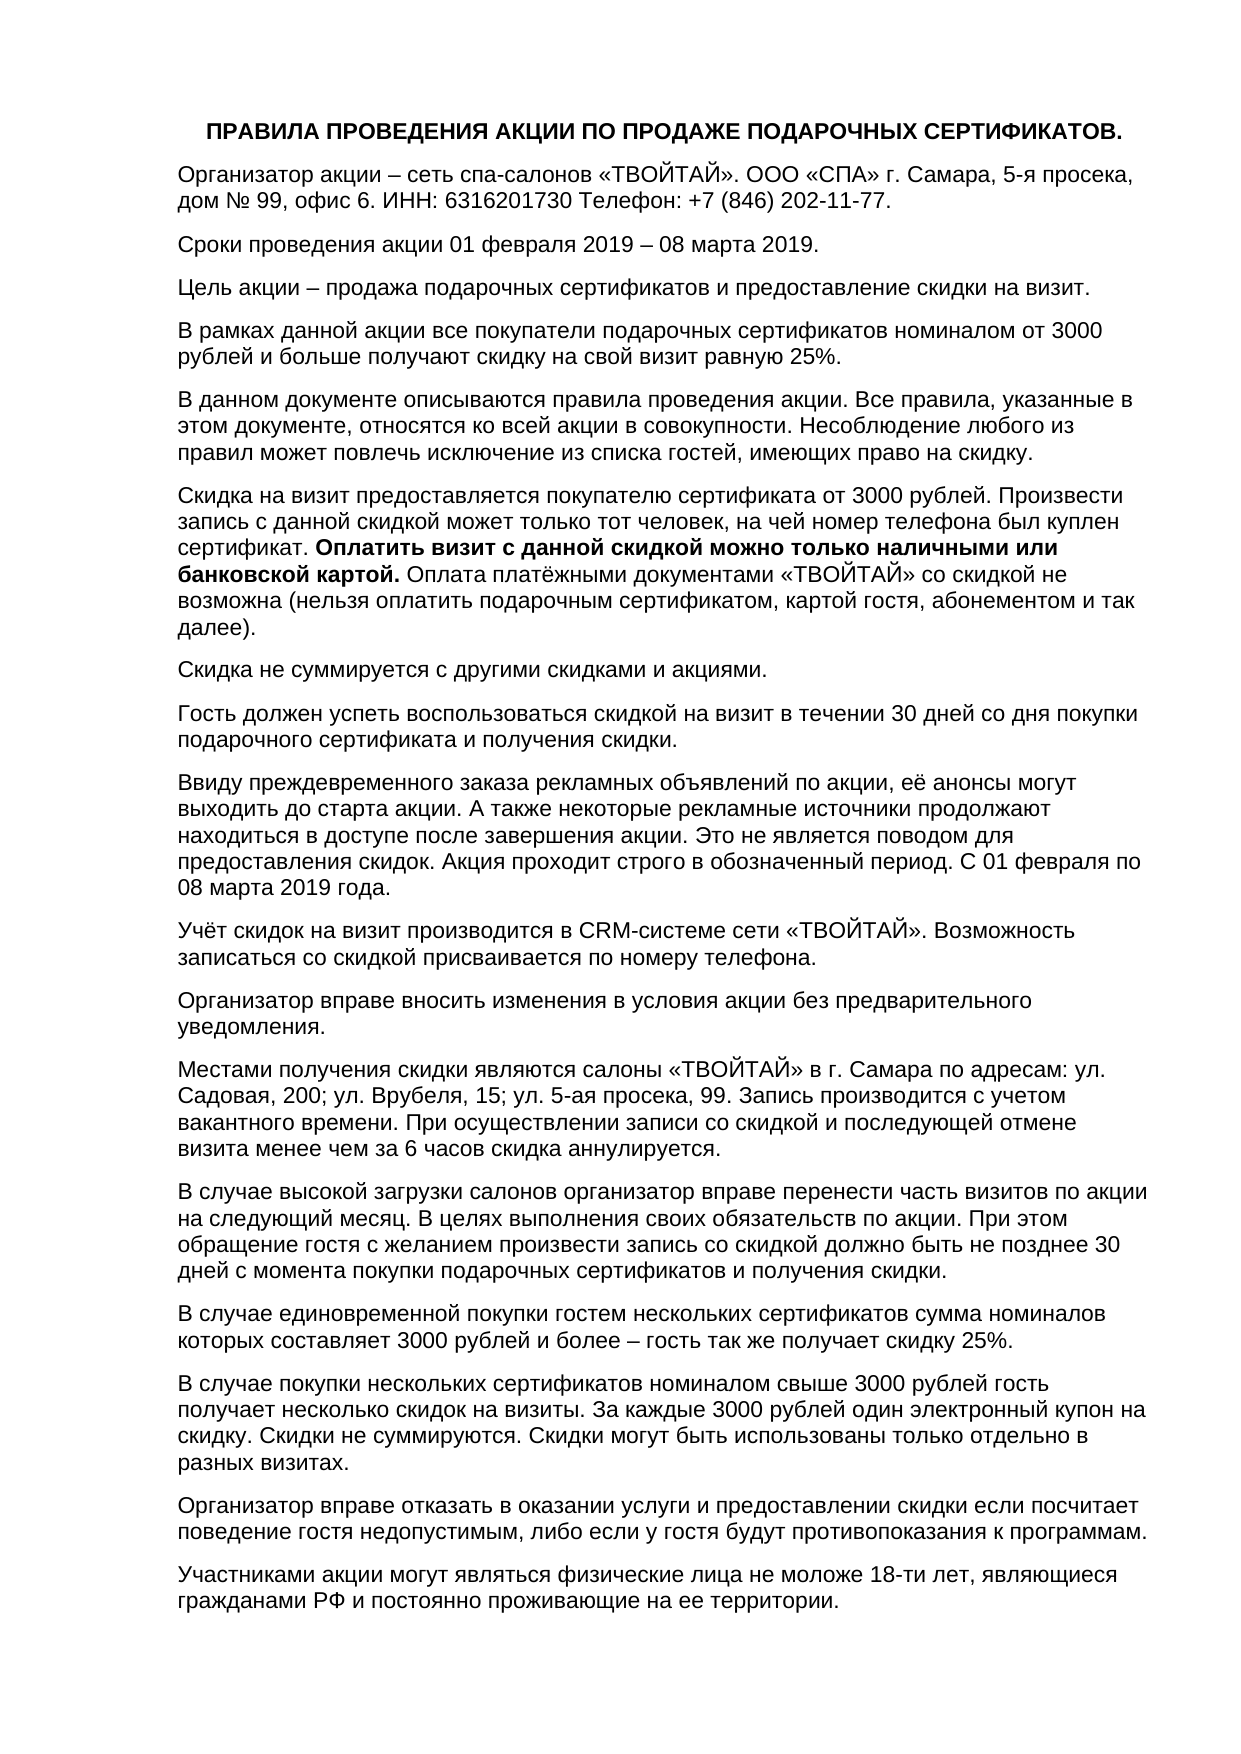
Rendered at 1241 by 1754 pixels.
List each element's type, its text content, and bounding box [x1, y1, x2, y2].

text Цель акции – продажа подарочных сертификатов и предоставление скидки на визит. [177, 273, 1152, 300]
text ПРАВИЛА ПРОВЕДЕНИЯ АКЦИИ ПО ПРОДАЖЕ ПОДАРОЧНЫХ СЕРТИФИКАТОВ. [177, 118, 1152, 144]
text Гость должен успеть воспользоваться скидкой на визит в течении 30 дней со дня покупки подарочного сертификата и получения скидки. [177, 699, 1152, 752]
text Организатор акции – сеть спа-салонов «ТВОЙТАЙ». ООО «СПА» г. Самара, 5-я просека, дом № 99, офис 6. ИНН: 6316201730 Телефон: +7 (846) 202-11-77. [177, 161, 1152, 214]
text Ввиду преждевременного заказа рекламных объявлений по акции, её анонсы могут выходить до старта акции. А также некоторые рекламные источники продолжают находиться в доступе после завершения акции. Это не является поводом для предоставления скидок. Акция проходит строго в обозначенный период. С 01 февраля по 08 марта 2019 года. [177, 769, 1152, 901]
text В случае единовременной покупки гостем нескольких сертификатов сумма номиналов которых составляет 3000 рублей и более – гость так же получает скидку 25%. [177, 1300, 1152, 1353]
text Сроки проведения акции 01 февраля 2019 – 08 марта 2019. [177, 231, 1152, 257]
text В случае высокой загрузки салонов организатор вправе перенести часть визитов по акции на следующий месяц. В целях выполнения своих обязательств по акции. При этом обращение гостя с желанием произвести запись со скидкой должно быть не позднее 30 дней с момента покупки подарочных сертификатов и получения скидки. [177, 1178, 1152, 1283]
text Местами получения скидки являются салоны «ТВОЙТАЙ» в г. Самара по адресам: ул. Садовая, 200; ул. Врубеля, 15; ул. 5-ая просека, 99. Запись производится с учетом вакантного времени. При осуществлении записи со скидкой и последующей отмене визита менее чем за 6 часов скидка аннулируется. [177, 1056, 1152, 1161]
text Скидка на визит предоставляется покупателю сертификата от 3000 рублей. Произвести запись с данной скидкой может только тот человек, на чей номер телефона был куплен сертификат. Оплатить визит с данной скидкой можно только наличными или банковской картой. Оплата платёжными документами «ТВОЙТАЙ» со скидкой не возможна (нельзя оплатить подарочным сертификатом, картой гостя, абонементом и так далее). [177, 482, 1152, 640]
text Учёт скидок на визит производится в CRM-системе сети «ТВОЙТАЙ». Возможность записаться со скидкой присваивается по номеру телефона. [177, 917, 1152, 970]
text В данном документе описываются правила проведения акции. Все правила, указанные в этом документе, относятся ко всей акции в совокупности. Несоблюдение любого из правил может повлечь исключение из списка гостей, имеющих право на скидку. [177, 386, 1152, 465]
text В рамках данной акции все покупатели подарочных сертификатов номиналом от 3000 рублей и больше получают скидку на свой визит равную 25%. [177, 317, 1152, 369]
text Организатор вправе вносить изменения в условия акции без предварительного уведомления. [177, 987, 1152, 1039]
text Скидка не суммируется с другими скидками и акциями. [177, 656, 1152, 683]
text Организатор вправе отказать в оказании услуги и предоставлении скидки если посчитает поведение гостя недопустимым, либо если у гостя будут противопоказания к программам. [177, 1492, 1152, 1544]
text Участниками акции могут являться физические лица не моложе 18-ти лет, являющиеся гражданами РФ и постоянно проживающие на ее территории. [177, 1561, 1152, 1614]
text В случае покупки нескольких сертификатов номиналом свыше 3000 рублей гость получает несколько скидок на визиты. За каждые 3000 рублей один электронный купон на скидку. Скидки не суммируются. Скидки могут быть использованы только отдельно в разных визитах. [177, 1369, 1152, 1475]
